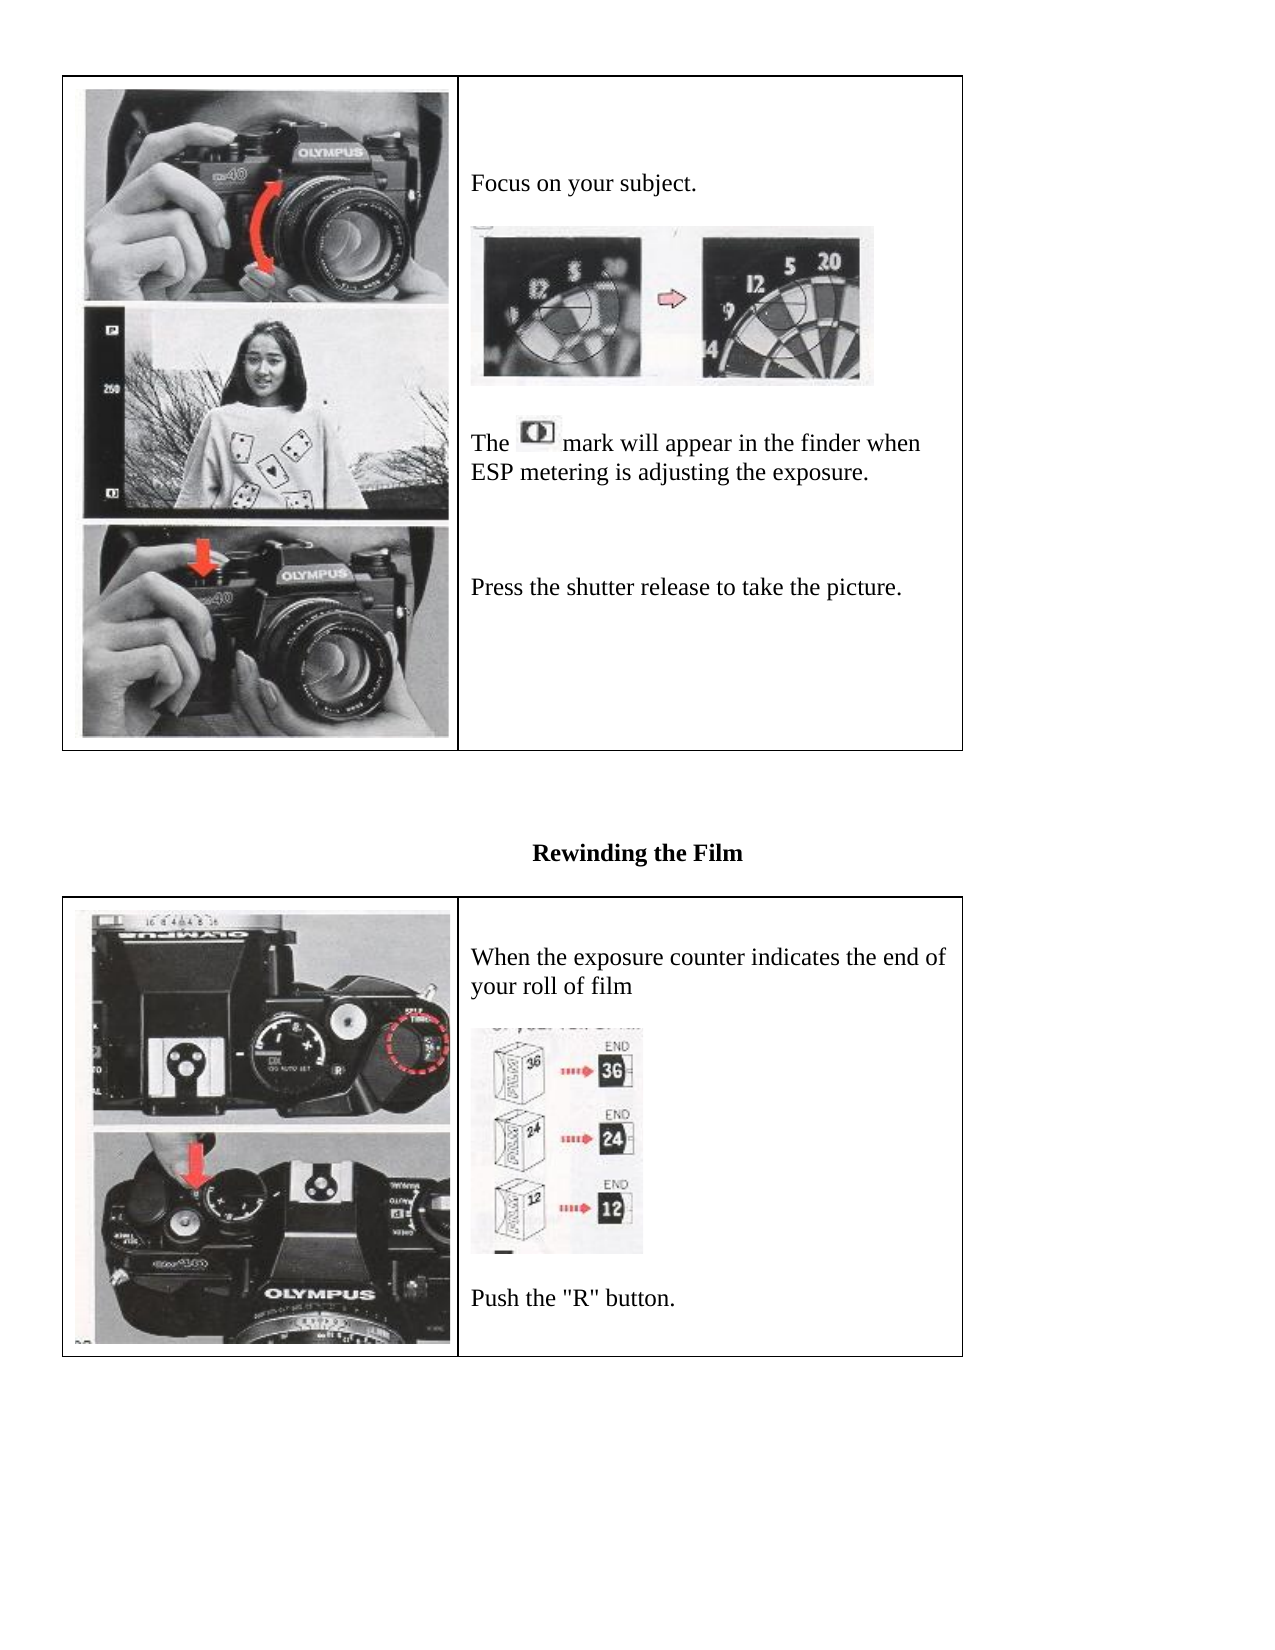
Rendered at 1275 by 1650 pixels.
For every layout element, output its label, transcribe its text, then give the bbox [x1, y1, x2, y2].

picture [470, 1028, 644, 1254]
picture [75, 910, 451, 1344]
picture [75, 89, 449, 738]
picture [470, 226, 874, 386]
table_header [63, 898, 457, 1356]
table_header [63, 77, 457, 750]
picture [515, 415, 563, 452]
table_header When the exposure counter indicates the end of your roll of film Push the "R" button. [459, 898, 962, 1356]
table_header Focus on your subject. The mark will appear in the finder when ESP metering is adjusting the exposure. Press the shutter release to take the picture. [459, 77, 962, 750]
text Rewinding the Film [75, 838, 1200, 867]
